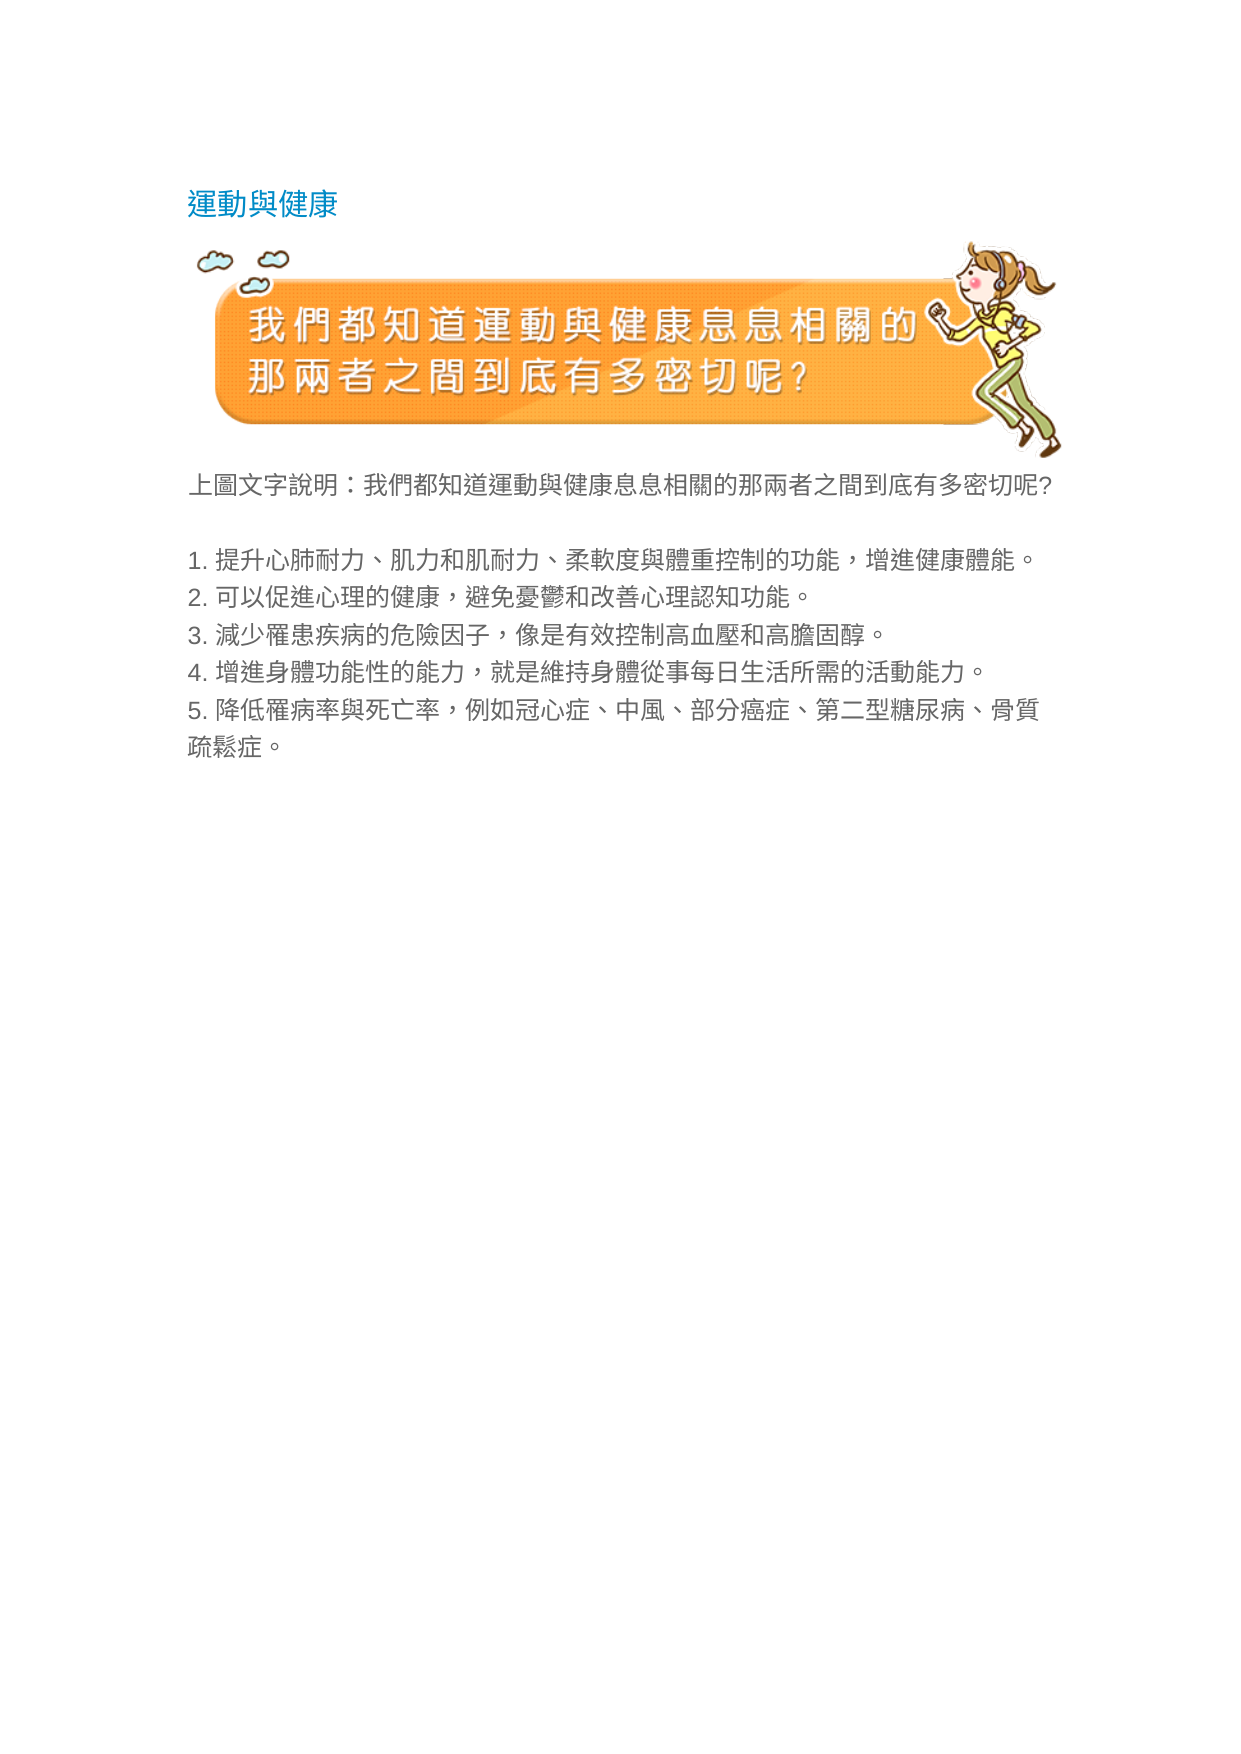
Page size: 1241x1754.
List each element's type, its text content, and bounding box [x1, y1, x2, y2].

text 4. 增進身體功能性的能力，就是維持身體從事每日生活所需的活動能力。 [187, 652, 1053, 689]
text 3. 減少罹患疾病的危險因子，像是有效控制高血壓和高膽固醇。 [187, 614, 1053, 652]
text 上圖文字說明：我們都知道運動與健康息息相關的那兩者之間到底有多密切呢? [187, 464, 1053, 502]
text 運動與健康 [187, 164, 1053, 239]
picture [187, 239, 1074, 463]
text 5. 降低罹病率與死亡率，例如冠心症、中風、部分癌症、第二型糖尿病、骨質疏鬆症。 [187, 689, 1053, 764]
text 2. 可以促進心理的健康，避免憂鬱和改善心理認知功能。 [187, 577, 1053, 614]
text 1. 提升心肺耐力、肌力和肌耐力、柔軟度與體重控制的功能，增進健康體能。 [187, 539, 1053, 577]
